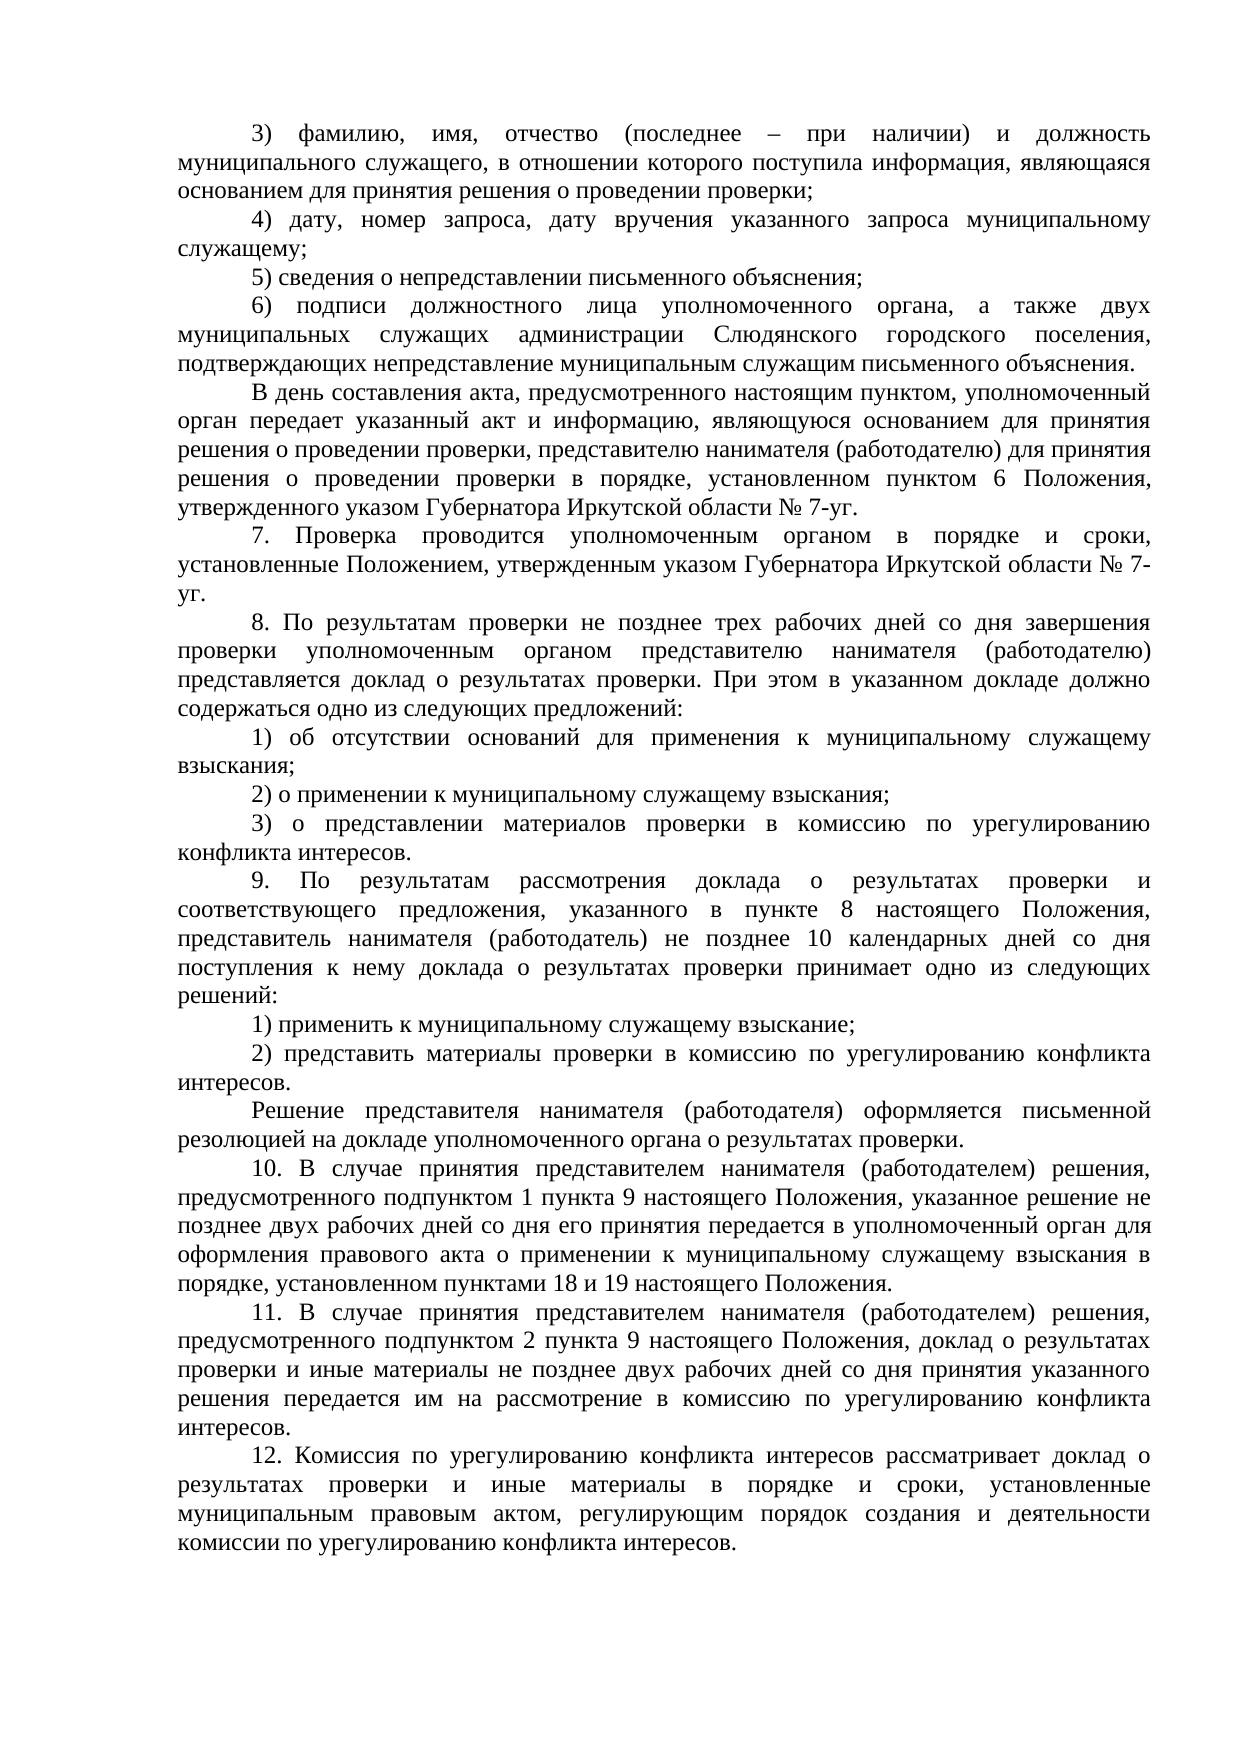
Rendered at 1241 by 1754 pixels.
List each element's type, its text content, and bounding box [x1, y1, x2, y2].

text 12. Комиссия по урегулированию конфликта интересов рассматривает доклад о результатах проверки и иные материалы в порядке и сроки, установленные муниципальным правовым актом, регулирующим порядок создания и деятельности комиссии по урегулированию конфликта интересов. [177, 1441, 1152, 1556]
text 8. По результатам проверки не позднее трех рабочих дней со дня завершения проверки уполномоченным органом представителю нанимателя (работодателю) представляется доклад о результатах проверки. При этом в указанном докладе должно содержаться одно из следующих предложений: [177, 607, 1152, 722]
text Решение представителя нанимателя (работодателя) оформляется письменной резолюцией на докладе уполномоченного органа о результатах проверки. [177, 1096, 1152, 1153]
text 6) подписи должностного лица уполномоченного органа, а также двух муниципальных служащих администрации Слюдянского городского поселения, подтверждающих непредставление муниципальным служащим письменного объяснения. [177, 291, 1152, 377]
text 1) применить к муниципальному служащему взыскание; [177, 1009, 1152, 1038]
text 1) об отсутствии оснований для применения к муниципальному служащему взыскания; [177, 722, 1152, 779]
text 4) дату, номер запроса, дату вручения указанного запроса муниципальному служащему; [177, 204, 1152, 262]
text 11. В случае принятия представителем нанимателя (работодателем) решения, предусмотренного подпунктом 2 пункта 9 настоящего Положения, доклад о результатах проверки и иные материалы не позднее двух рабочих дней со дня принятия указанного решения передается им на рассмотрение в комиссию по урегулированию конфликта интересов. [177, 1297, 1152, 1441]
text 3) о представлении материалов проверки в комиссию по урегулированию конфликта интересов. [177, 808, 1152, 866]
text 5) сведения о непредставлении письменного объяснения; [177, 262, 1152, 291]
text 9. По результатам рассмотрения доклада о результатах проверки и соответствующего предложения, указанного в пункте 8 настоящего Положения, представитель нанимателя (работодатель) не позднее 10 календарных дней со дня поступления к нему доклада о результатах проверки принимает одно из следующих решений: [177, 866, 1152, 1009]
text 10. В случае принятия представителем нанимателя (работодателем) решения, предусмотренного подпунктом 1 пункта 9 настоящего Положения, указанное решение не позднее двух рабочих дней со дня его принятия передается в уполномоченный орган для оформления правового акта о применении к муниципальному служащему взыскания в порядке, установленном пунктами 18 и 19 настоящего Положения. [177, 1153, 1152, 1297]
text 2) о применении к муниципальному служащему взыскания; [177, 779, 1152, 808]
text 3) фамилию, имя, отчество (последнее – при наличии) и должность муниципального служащего, в отношении которого поступила информация, являющаяся основанием для принятия решения о проведении проверки; [177, 118, 1152, 204]
text В день составления акта, предусмотренного настоящим пунктом, уполномоченный орган передает указанный акт и информацию, являющуюся основанием для принятия решения о проведении проверки, представителю нанимателя (работодателю) для принятия решения о проведении проверки в порядке, установленном пунктом 6 Положения, утвержденного указом Губернатора Иркутской области № 7-уг. [177, 377, 1152, 521]
text 7. Проверка проводится уполномоченным органом в порядке и сроки, установленные Положением, утвержденным указом Губернатора Иркутской области № 7-уг. [177, 521, 1152, 607]
text 2) представить материалы проверки в комиссию по урегулированию конфликта интересов. [177, 1038, 1152, 1096]
